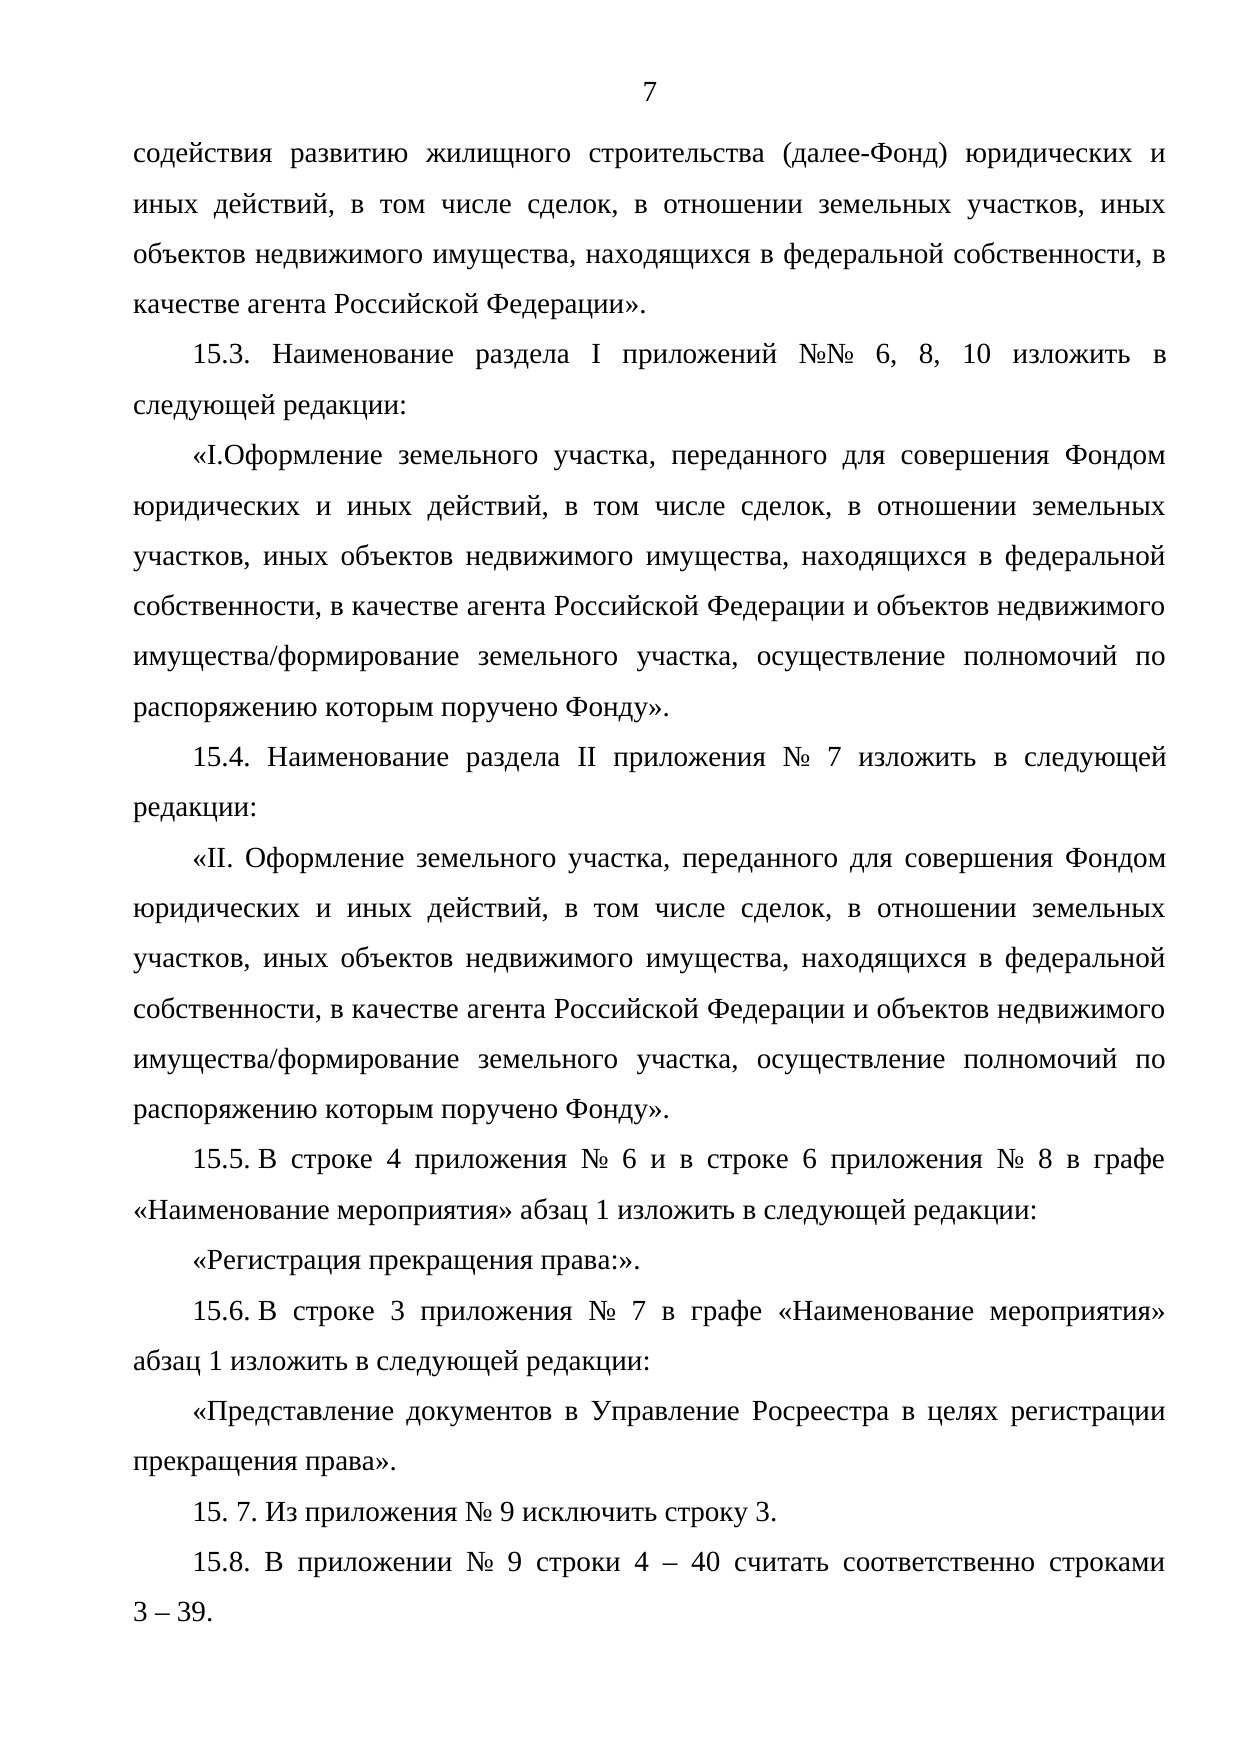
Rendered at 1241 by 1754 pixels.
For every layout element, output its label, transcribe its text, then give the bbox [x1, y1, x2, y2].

text «Регистрация прекращения права:». [133, 1242, 1167, 1276]
text 15.4. Наименование раздела II приложения № 7 изложить в следующей редакции: [133, 739, 1167, 823]
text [133, 135, 1167, 320]
text 15.6. В строке 3 приложения № 7 в графе «Наименование мероприятия» абзац 1 изложить в следующей редакции: [133, 1293, 1167, 1376]
text 15.8. В приложении № 9 строки 4 – 40 считать соответственно строками 3 – 39. [133, 1544, 1167, 1628]
text «I.Оформление земельного участка, переданного для совершения Фондом юридических и иных действий, в том числе сделок, в отношении земельных участков, иных объектов недвижимого имущества, находящихся в федеральной собственности, в качестве агента Российской Федерации и объектов недвижимого имущества/формирование земельного участка, осуществление полномочий по распоряжению которым поручено Фонду». [133, 437, 1167, 722]
text 15.5. В строке 4 приложения № 6 и в строке 6 приложения № 8 в графе «Наименование мероприятия» абзац 1 изложить в следующей редакции: [133, 1142, 1167, 1226]
text «II. Оформление земельного участка, переданного для совершения Фондом юридических и иных действий, в том числе сделок, в отношении земельных участков, иных объектов недвижимого имущества, находящихся в федеральной собственности, в качестве агента Российской Федерации и объектов недвижимого имущества/формирование земельного участка, осуществление полномочий по распоряжению которым поручено Фонду». [133, 840, 1167, 1125]
text 15.3. Наименование раздела I приложений №№ 6, 8, 10 изложить в следующей редакции: [133, 337, 1167, 421]
text «Представление документов в Управление Росреестра в целях регистрации прекращения права». [133, 1393, 1167, 1477]
text 15. 7. Из приложения № 9 исключить строку 3. [133, 1494, 1167, 1527]
